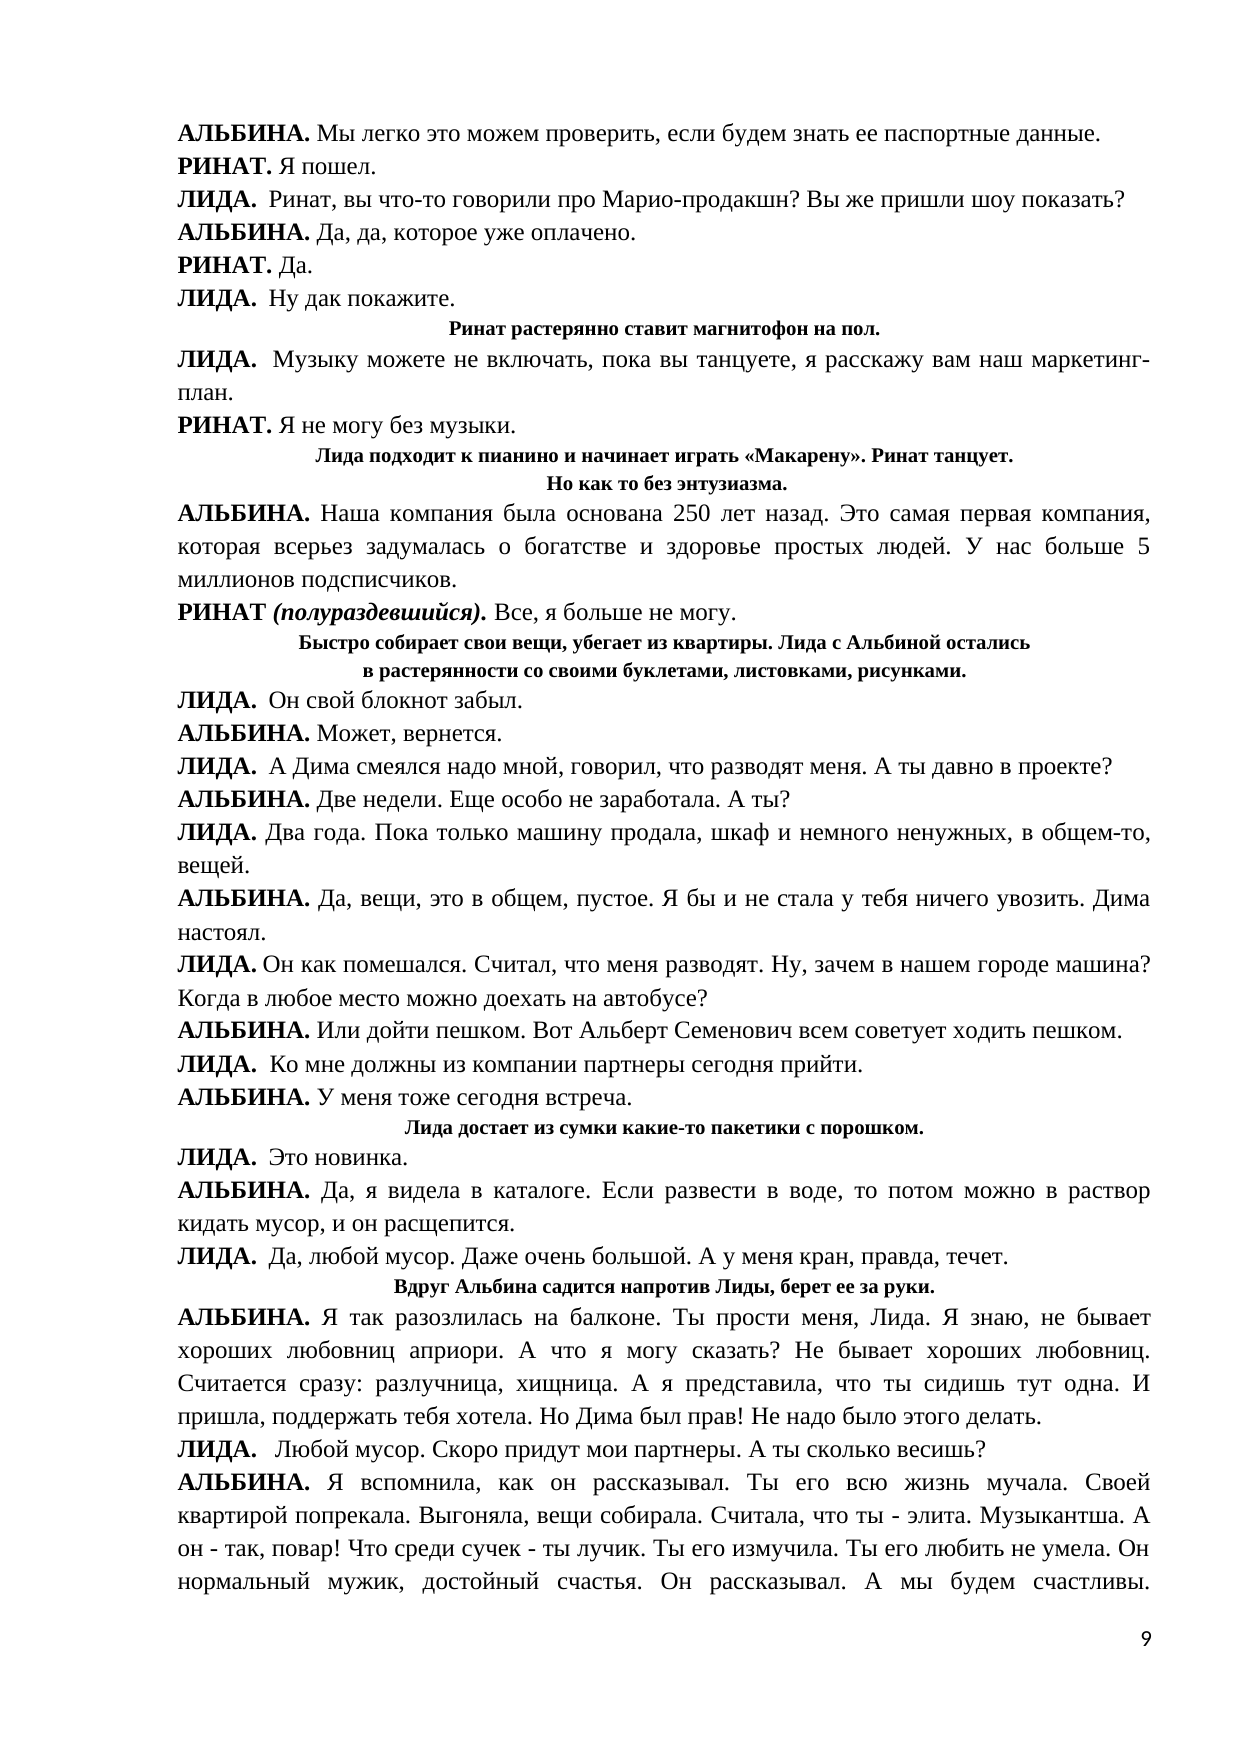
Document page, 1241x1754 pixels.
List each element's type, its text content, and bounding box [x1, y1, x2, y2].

text ЛИДА. Два года. Пока только машину продала, шкаф и немного ненужных, в общем-то, вещей. [177, 817, 1152, 879]
text АЛЬБИНА. Да, я видела в каталоге. Если развести в воде, то потом можно в раствор кидать мусор, и он расщепится. [177, 1175, 1152, 1237]
text ЛИДА. Он свой блокнот забыл. [177, 685, 1152, 714]
text Но как то без энтузиазма. [177, 471, 1152, 494]
text ЛИДА. Ко мне должны из компании партнеры сегодня прийти. [177, 1049, 1152, 1077]
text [177, 1467, 1152, 1595]
text Быстро собирает свои вещи, убегает из квартиры. Лида с Альбиной остались [177, 630, 1152, 654]
text ЛИДА. Музыку можете не включать, пока вы танцуете, я расскажу вам наш маркетинг-план. [177, 344, 1152, 406]
text РИНАТ. Я не могу без музыки. [177, 410, 1152, 439]
text Лида подходит к пианино и начинает играть «Макарену». Ринат танцует. [177, 443, 1152, 467]
text ЛИДА. Да, любой мусор. Даже очень большой. А у меня кран, правда, течет. [177, 1241, 1152, 1270]
text АЛЬБИНА. У меня тоже сегодня встреча. [177, 1082, 1152, 1110]
text в растерянности со своими буклетами, листовками, рисунками. [177, 658, 1152, 682]
text АЛЬБИНА. Да, да, которое уже оплачено. [177, 217, 1152, 246]
text Лида достает из сумки какие-то пакетики с порошком. [177, 1115, 1152, 1139]
text Ринат растерянно ставит магнитофон на пол. [177, 316, 1152, 340]
text РИНАТ. Я пошел. [177, 151, 1152, 180]
text АЛЬБИНА. Две недели. Еще особо не заработала. А ты? [177, 784, 1152, 813]
text ЛИДА. Это новинка. [177, 1142, 1152, 1171]
text Вдруг Альбина садится напротив Лиды, берет ее за руки. [177, 1274, 1152, 1298]
text ЛИДА. Ринат, вы что-то говорили про Марио-продакшн? Вы же пришли шоу показать? [177, 184, 1152, 213]
text РИНАТ. Да. [177, 250, 1152, 279]
text АЛЬБИНА. Может, вернется. [177, 718, 1152, 747]
text АЛЬБИНА. Наша компания была основана 250 лет назад. Это самая первая компания, которая всерьез задумалась о богатстве и здоровье простых людей. У нас больше 5 миллионов подсписчиков. [177, 498, 1152, 593]
text ЛИДА. А Дима смеялся надо мной, говорил, что разводят меня. А ты давно в проекте? [177, 751, 1152, 780]
text АЛЬБИНА. Я так разозлилась на балконе. Ты прости меня, Лида. Я знаю, не бывает хороших любовниц априори. А что я могу сказать? Не бывает хороших любовниц. Считается сразу: разлучница, хищница. А я представила, что ты сидишь тут одна. И пришла, поддержать тебя хотела. Но Дима был прав! Не надо было этого делать. [177, 1302, 1152, 1430]
text ЛИДА. Любой мусор. Скоро придут мои партнеры. А ты сколько весишь? [177, 1434, 1152, 1463]
text РИНАТ (полураздевшийся). Все, я больше не могу. [177, 597, 1152, 626]
text АЛЬБИНА. Мы легко это можем проверить, если будем знать ее паспортные данные. [177, 118, 1152, 147]
text АЛЬБИНА. Да, вещи, это в общем, пустое. Я бы и не стала у тебя ничего увозить. Дима настоял. [177, 883, 1152, 945]
text АЛЬБИНА. Или дойти пешком. Вот Альберт Семенович всем советует ходить пешком. [177, 1016, 1152, 1044]
text ЛИДА. Ну дак покажите. [177, 283, 1152, 312]
text ЛИДА. Он как помешался. Считал, что меня разводят. Ну, зачем в нашем городе машина? Когда в любое место можно доехать на автобусе? [177, 949, 1152, 1011]
